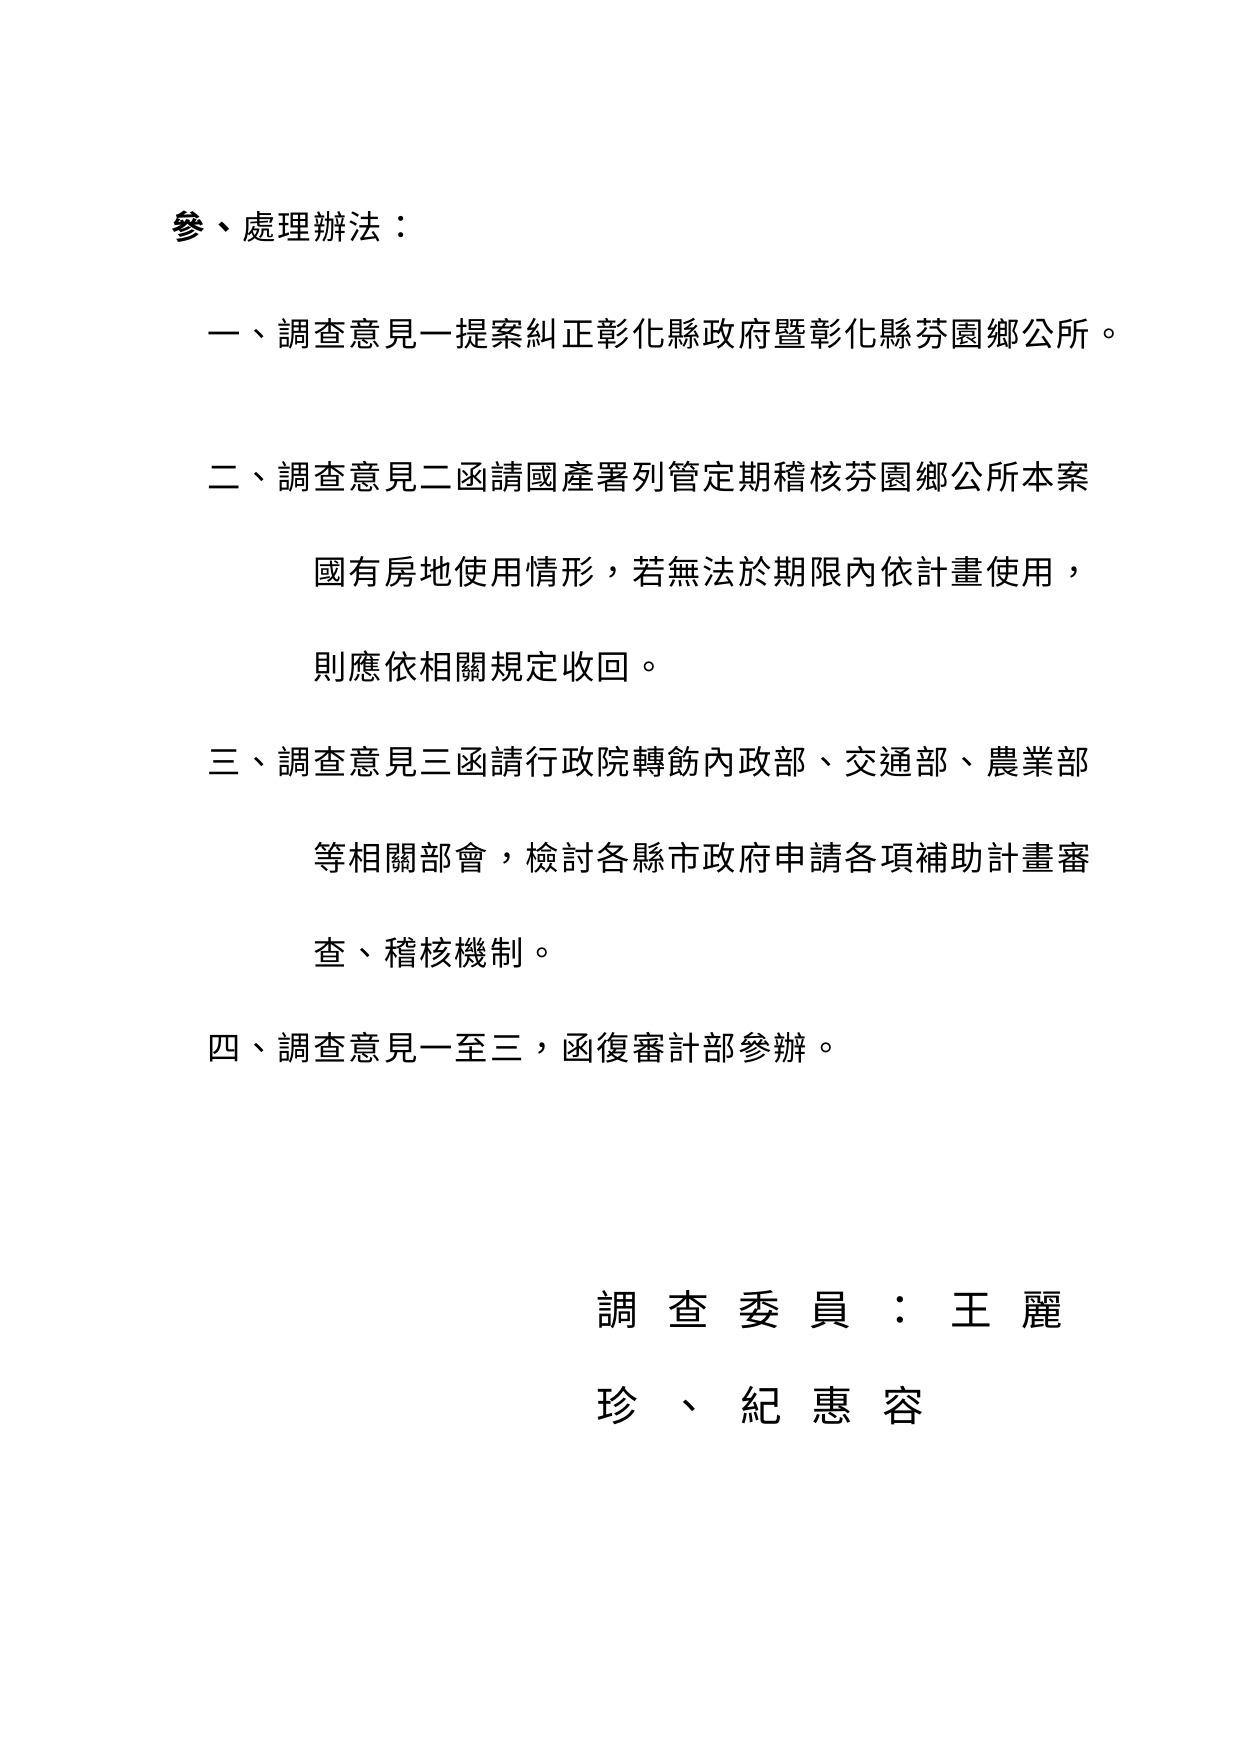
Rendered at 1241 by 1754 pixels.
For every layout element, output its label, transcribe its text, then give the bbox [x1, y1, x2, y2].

subtitle 調查意見一至三，函復審計部參辦。 [207, 998, 1092, 1093]
subtitle 處理辦法： [171, 177, 1092, 272]
text 調查委員：王麗珍、紀惠容 [561, 1260, 1092, 1451]
subtitle 調查意見三函請行政院轉飭內政部、交通部、農業部等相關部會，檢討各縣市政府申請各項補助計畫審查、稽核機制。 [207, 713, 1092, 998]
subtitle 調查意見二函請國產署列管定期稽核芬園鄉公所本案國有房地使用情形，若無法於期限內依計畫使用，則應依相關規定收回。 [207, 427, 1092, 713]
subtitle 調查意見一提案糾正彰化縣政府暨彰化縣芬園鄉公所。 [207, 284, 1092, 427]
